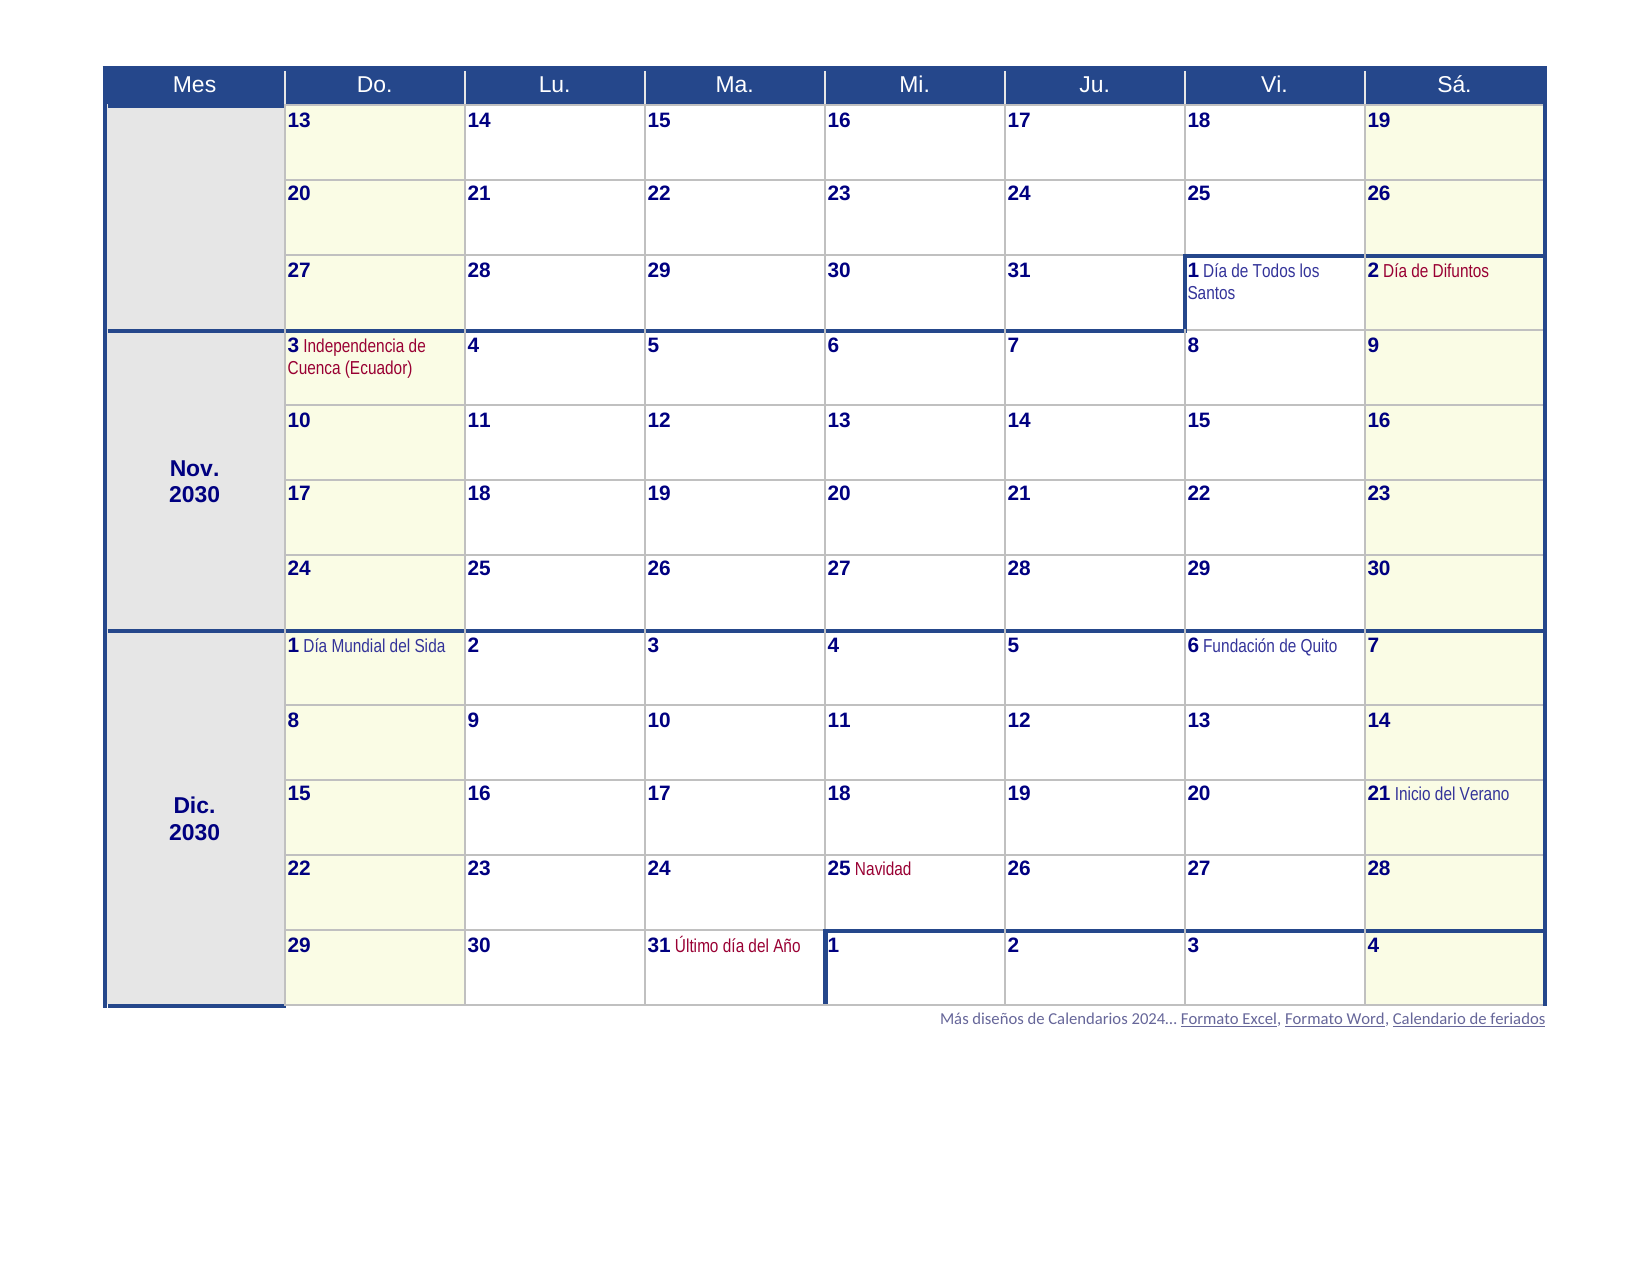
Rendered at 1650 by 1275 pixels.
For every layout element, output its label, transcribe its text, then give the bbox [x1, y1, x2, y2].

table_cell 26 [646, 556, 824, 629]
table_cell 19 [1366, 106, 1543, 179]
table_cell 15 [1186, 406, 1364, 479]
table_cell 3 [646, 633, 824, 704]
table_cell 25 [1186, 181, 1364, 254]
table_cell 21 [466, 181, 644, 254]
table_cell 22 [646, 181, 824, 254]
table_cell 23 [466, 856, 644, 929]
table_cell 18 [826, 781, 1004, 854]
table_cell 4 [466, 333, 644, 404]
table_cell 31 Último día del Año [646, 931, 823, 1004]
table_cell 11 [466, 406, 644, 479]
table_header Ma. [646, 71, 824, 104]
table_header Do. [286, 71, 464, 104]
table_cell 9 [466, 706, 644, 779]
table_cell 27 [826, 556, 1004, 629]
table_cell 9 [1366, 331, 1543, 404]
table_cell 19 [1006, 781, 1184, 854]
table_header Vi. [1186, 71, 1364, 104]
table_cell 1 Día de Todos los Santos [1187, 258, 1364, 329]
table_cell 8 [286, 706, 464, 779]
table_cell 2 [1006, 933, 1184, 1004]
table_cell Nov. 2030 [107, 330, 284, 629]
table_cell 20 [1186, 781, 1364, 854]
table_cell 24 [1006, 181, 1184, 254]
table_cell 31 [1006, 256, 1183, 329]
table_cell 13 [826, 406, 1004, 479]
table_cell 17 [286, 481, 464, 554]
table_cell 4 [1366, 933, 1543, 1004]
table_cell 17 [1006, 106, 1184, 179]
table_cell 29 [286, 931, 464, 1004]
table_cell 16 [826, 106, 1004, 179]
table_cell 30 [1366, 556, 1543, 629]
table_cell 1 [828, 933, 1004, 1004]
table_cell 22 [1186, 481, 1364, 554]
table_cell Oct. 2030 [107, 105, 284, 329]
table_cell 15 [646, 106, 824, 179]
table_cell 14 [466, 106, 644, 179]
table_cell 13 [286, 106, 464, 179]
table_cell 26 [1006, 856, 1184, 929]
table_header Mi. [826, 71, 1004, 104]
table_cell 28 [1006, 556, 1184, 629]
table_cell 13 [1186, 706, 1364, 779]
table_cell 7 [1006, 333, 1184, 404]
table_cell Dic. 2030 [107, 630, 284, 1004]
table_cell 19 [646, 481, 824, 554]
table_cell 2 Día de Difuntos [1366, 258, 1543, 329]
table_cell 3 Independencia de Cuenca (Ecuador) [286, 333, 464, 404]
table_cell 26 [1366, 181, 1543, 254]
table_cell 5 [646, 333, 824, 404]
table_cell 24 [646, 856, 824, 929]
table_cell 23 [826, 181, 1004, 254]
table_cell 30 [466, 931, 644, 1004]
table_cell 5 [1006, 633, 1184, 704]
table_cell 25 [466, 556, 644, 629]
table_cell 11 [826, 706, 1004, 779]
table_header Mes [107, 71, 284, 104]
table_cell 14 [1006, 406, 1184, 479]
table_cell 29 [1186, 556, 1364, 629]
table_cell 20 [826, 481, 1004, 554]
table_cell 18 [1186, 106, 1364, 179]
table_cell 21 [1006, 481, 1184, 554]
table_cell 25 Navidad [826, 856, 1004, 929]
table_cell 14 [1366, 706, 1543, 779]
table_cell 16 [466, 781, 644, 854]
table_cell 18 [466, 481, 644, 554]
table_cell 22 [286, 856, 464, 929]
table_cell 21 Inicio del Verano [1366, 781, 1543, 854]
table_cell 12 [1006, 706, 1184, 779]
table_cell 3 [1186, 933, 1364, 1004]
table_cell 27 [286, 256, 464, 329]
table_cell 20 [286, 181, 464, 254]
table_cell 12 [646, 406, 824, 479]
table_header Lu. [466, 71, 644, 104]
table_cell 4 [826, 633, 1004, 704]
table_cell 29 [646, 256, 824, 329]
table_cell 1 Día Mundial del Sida [286, 633, 464, 704]
table_cell 16 [1366, 406, 1543, 479]
text Más diseños de Calendarios 2024… Formato Excel, Formato Word, Calendario de feriados [105, 1008, 1545, 1029]
table_cell 6 [826, 333, 1004, 404]
table_cell 17 [646, 781, 824, 854]
table_header Ju. [1006, 71, 1184, 104]
table_cell 30 [826, 256, 1004, 329]
table_cell 27 [1186, 856, 1364, 929]
table_cell 23 [1366, 481, 1543, 554]
table_cell 28 [466, 256, 644, 329]
table_header Sá. [1366, 71, 1543, 104]
table_cell 28 [1366, 856, 1543, 929]
table_cell 7 [1366, 633, 1543, 704]
table_cell 8 [1186, 331, 1364, 404]
table_cell 24 [286, 556, 464, 629]
table_cell 6 Fundación de Quito [1186, 633, 1364, 704]
table_cell 2 [466, 633, 644, 704]
table_cell 15 [286, 781, 464, 854]
table_cell 10 [286, 406, 464, 479]
table_cell 10 [646, 706, 824, 779]
